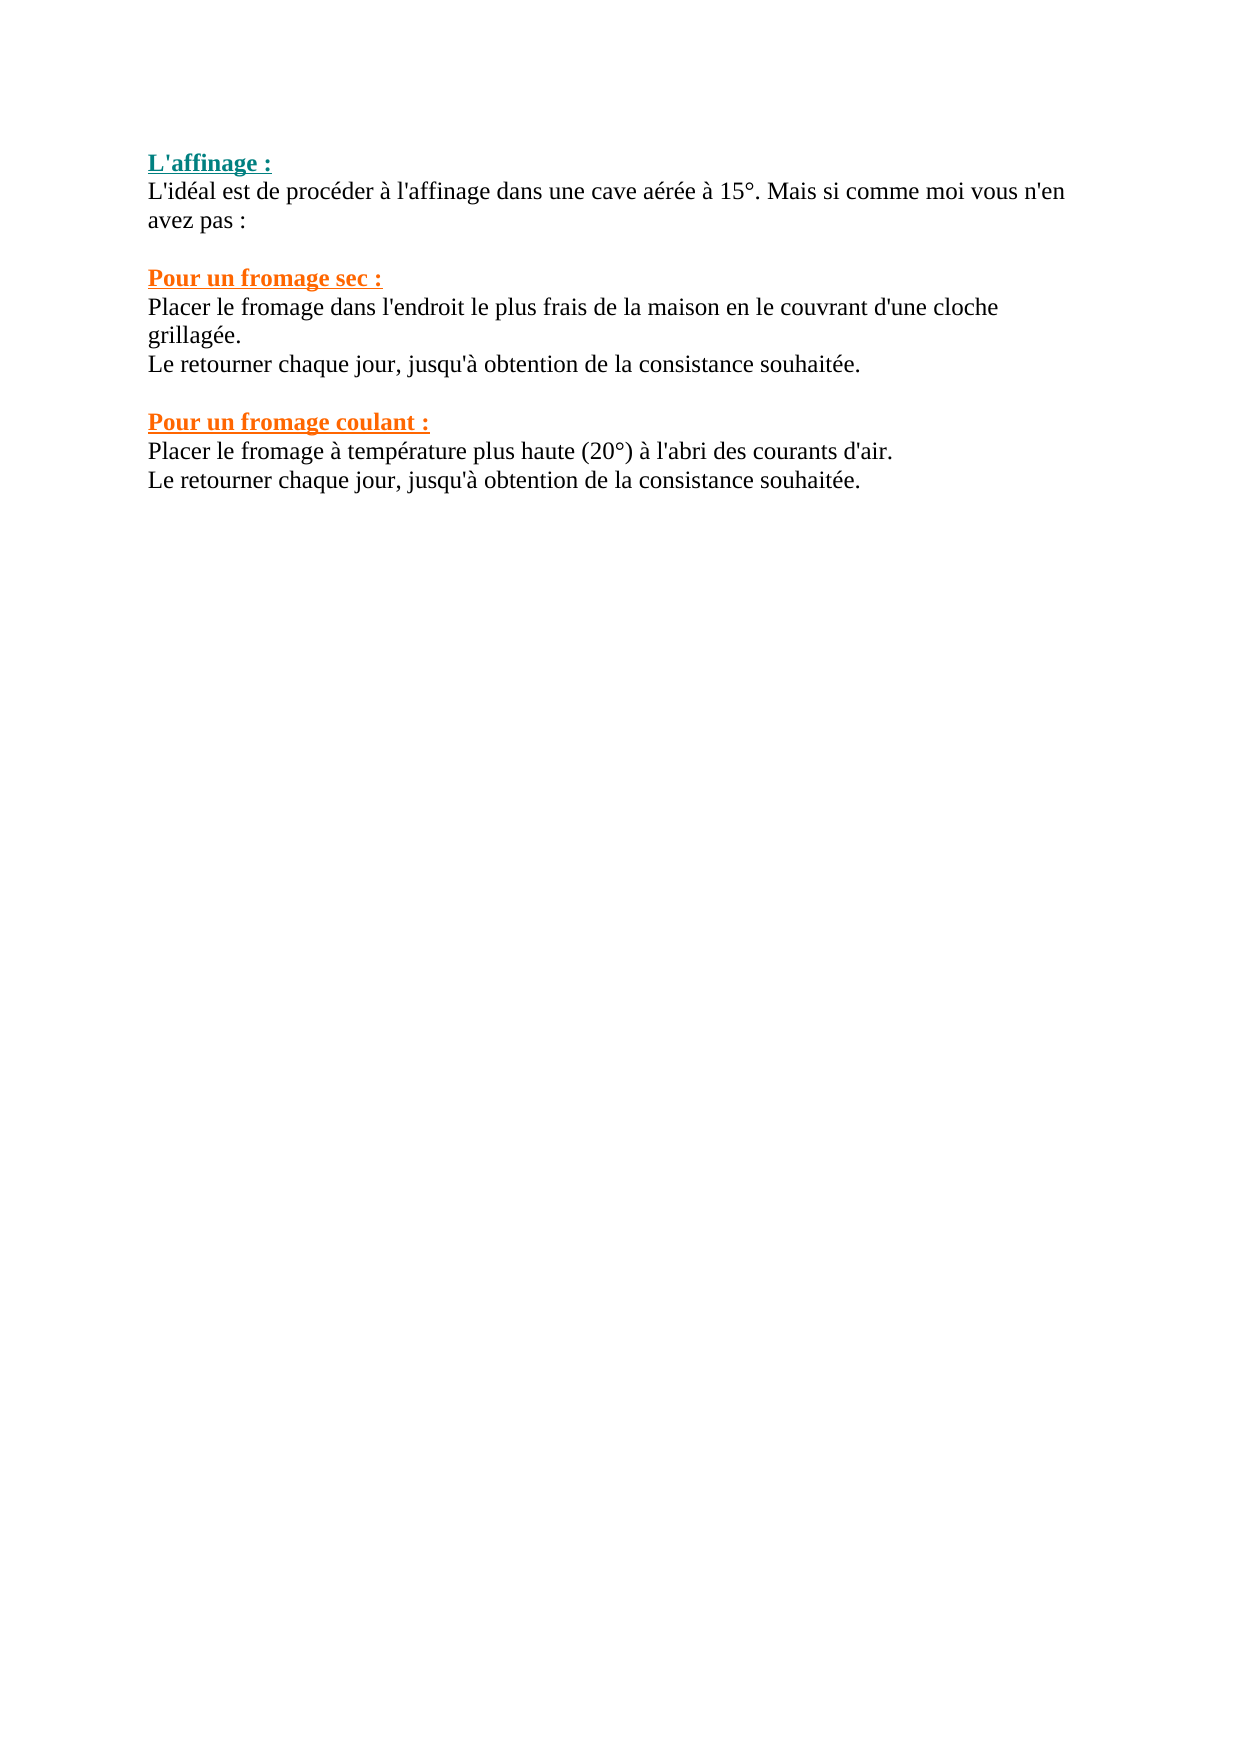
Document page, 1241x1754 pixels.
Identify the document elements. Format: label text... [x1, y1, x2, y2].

text Pour un fromage coulant : Placer le fromage à température plus haute (20°) à l'abri des courants d'air. Le retourner chaque jour, jusqu'à obtention de la consistance souhaitée. [148, 407, 1093, 493]
text Pour un fromage sec : Placer le fromage dans l'endroit le plus frais de la maison en le couvrant d'une cloche grillagée. Le retourner chaque jour, jusqu'à obtention de la consistance souhaitée. [148, 263, 1093, 378]
text L'affinage : L'idéal est de procéder à l'affinage dans une cave aérée à 15°. Mais si comme moi vous n'en avez pas : [148, 148, 1093, 234]
